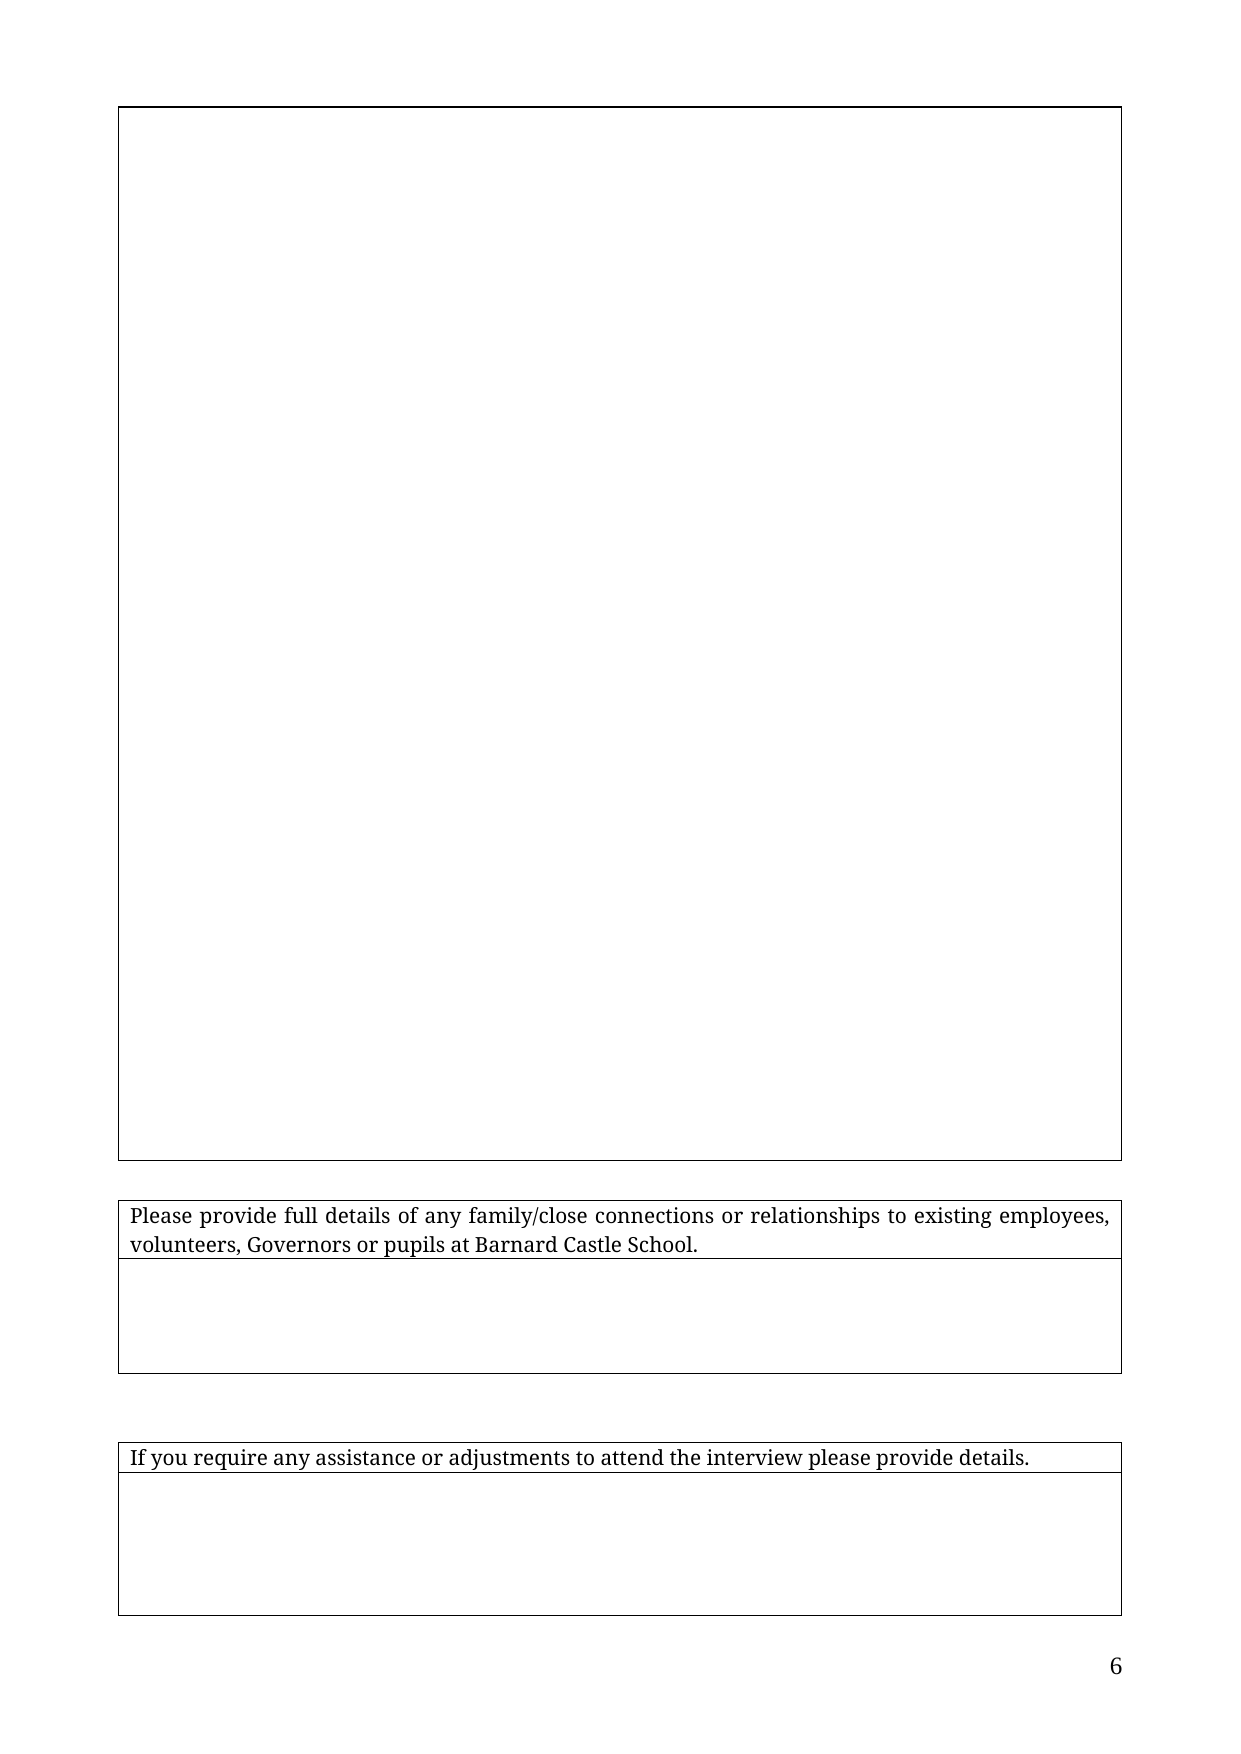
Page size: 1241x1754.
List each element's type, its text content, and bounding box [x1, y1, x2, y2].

table_cell [119, 108, 1121, 1159]
table_header Please provide full details of any family/close connections or relationships to existing employees, volunteers, Governors or pupils at Barnard Castle School. [119, 1201, 1121, 1258]
table_cell [119, 1473, 1121, 1615]
table_header If you require any assistance or adjustments to attend the interview please provide details. [119, 1443, 1121, 1472]
table_cell [119, 1259, 1121, 1373]
